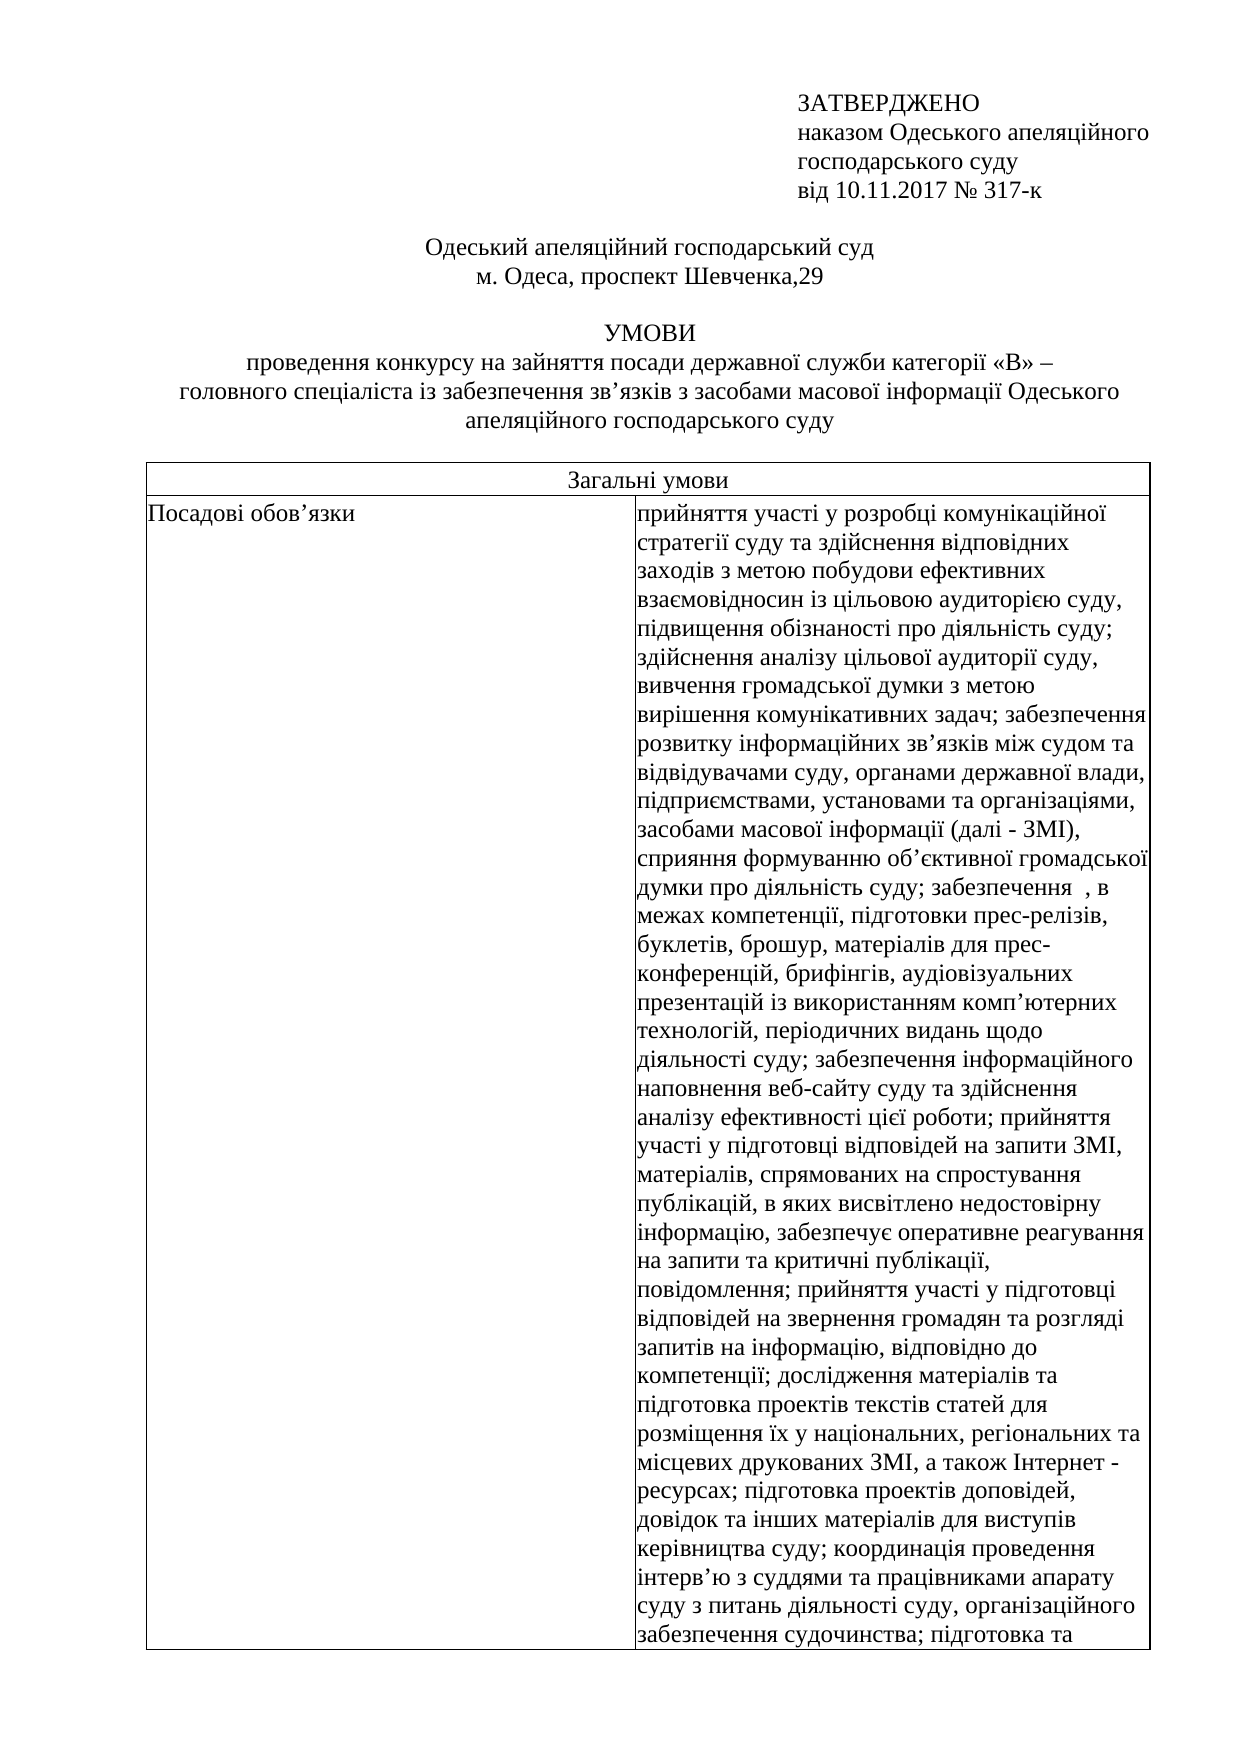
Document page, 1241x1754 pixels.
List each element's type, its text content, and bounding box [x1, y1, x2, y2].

text наказом Одеського апеляційного господарського суду [797, 117, 1152, 175]
text ЗАТВЕРДЖЕНО [797, 88, 1152, 117]
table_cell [636, 496, 1149, 1649]
table_cell Посадові обов’язки [147, 496, 635, 1649]
text м. Одеса, проспект Шевченка,29 [148, 261, 1152, 290]
table_header Загальні умови [147, 463, 1149, 495]
text від 10.11.2017 № 317-к [797, 175, 1152, 203]
text головного спеціаліста із забезпечення зв’язків з засобами масової інформації Одеського апеляційного господарського суду [148, 376, 1152, 433]
text УМОВИ [148, 318, 1152, 347]
text Одеський апеляційний господарський суд [148, 232, 1152, 261]
text проведення конкурсу на зайняття посади державної служби категорії «В» – [148, 347, 1152, 376]
